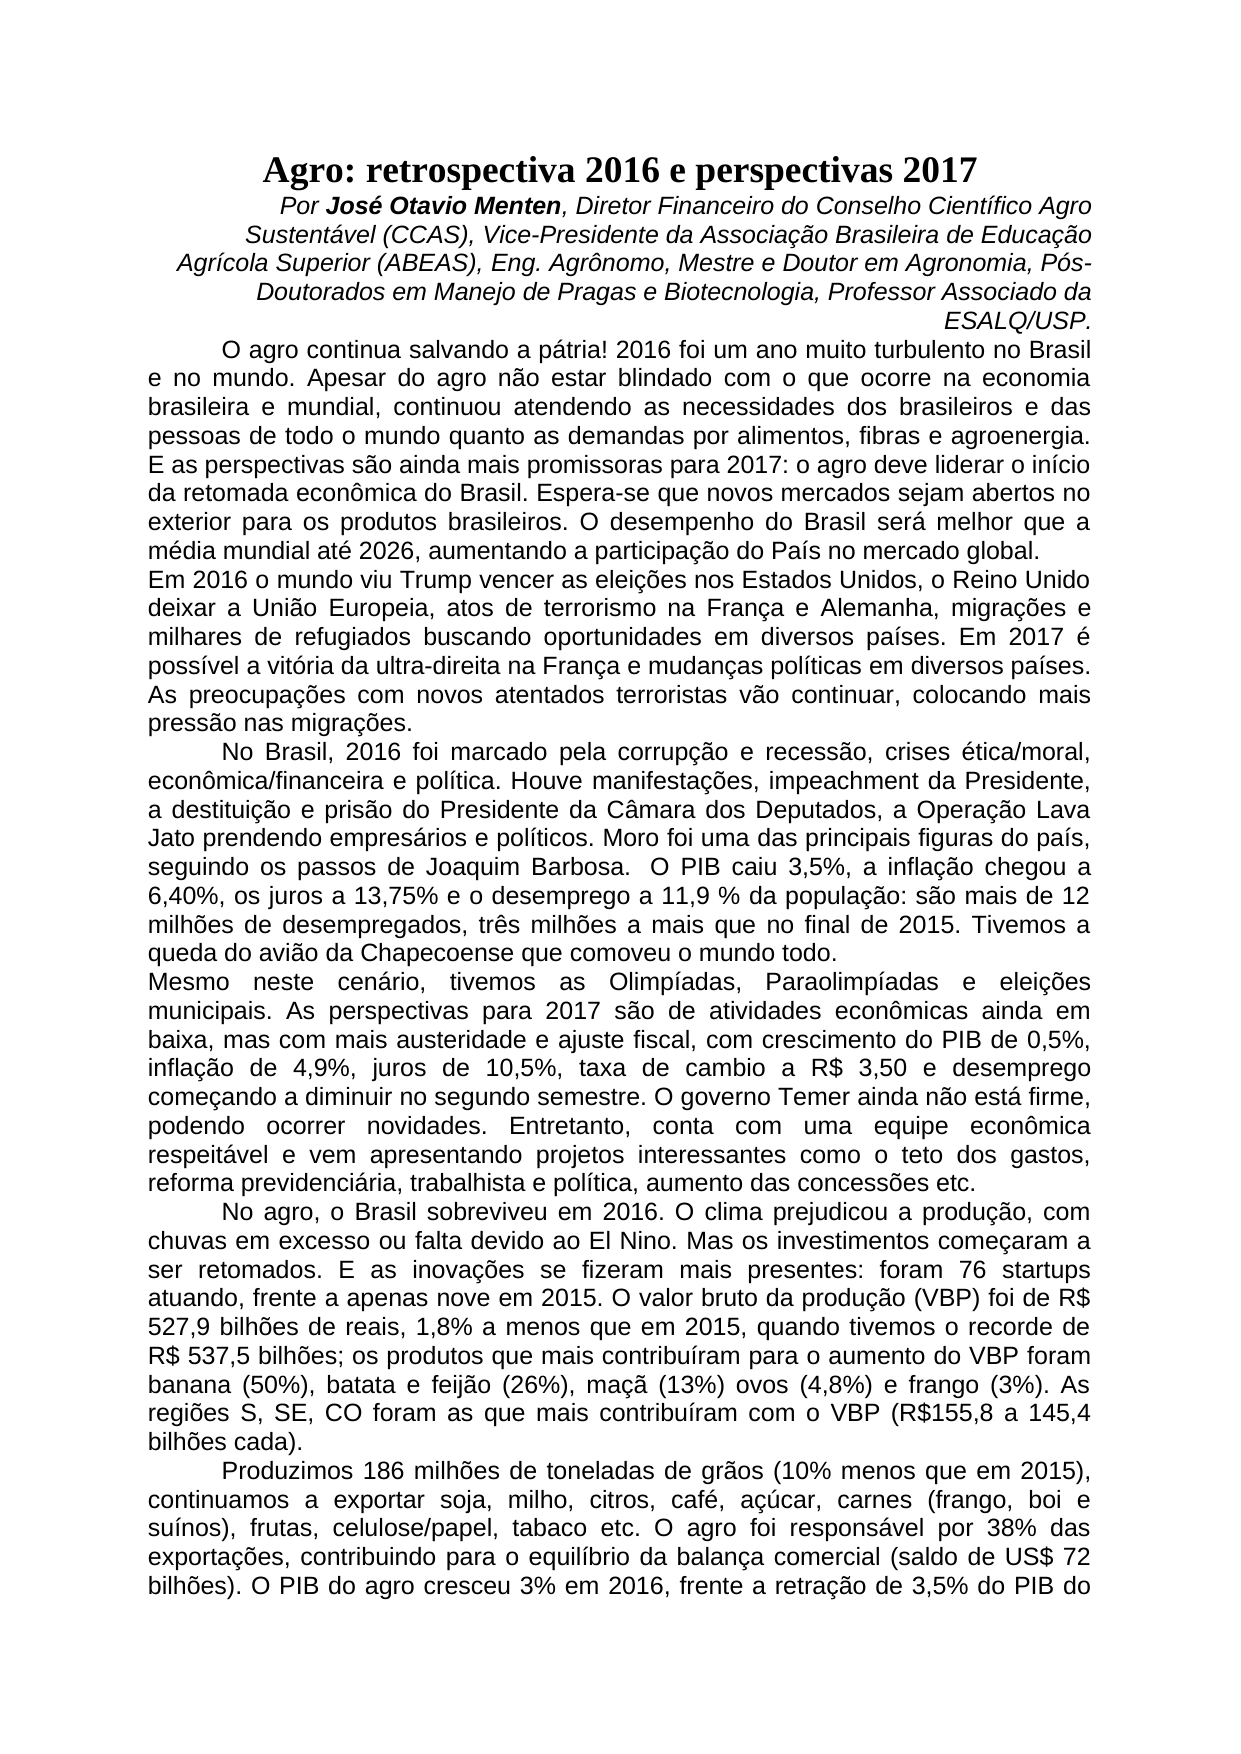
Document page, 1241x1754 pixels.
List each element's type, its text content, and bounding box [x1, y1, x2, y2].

text Por José Otavio Menten, Diretor Financeiro do Conselho Científico Agro Sustentável (CCAS), Vice-Presidente da Associação Brasileira de Educação Agrícola Superior (ABEAS), Eng. Agrônomo, Mestre e Doutor em Agronomia, Pós-Doutorados em Manejo de Pragas e Biotecnologia, Professor Associado da ESALQ/USP. [148, 191, 1092, 334]
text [148, 1456, 1092, 1599]
text Mesmo neste cenário, tivemos as Olimpíadas, Paraolimpíadas e eleições municipais. As perspectivas para 2017 são de atividades econômicas ainda em baixa, mas com mais austeridade e ajuste fiscal, com crescimento do PIB de 0,5%, inflação de 4,9%, juros de 10,5%, taxa de cambio a R$ 3,50 e desemprego começando a diminuir no segundo semestre. O governo Temer ainda não está firme, podendo ocorrer novidades. Entretanto, conta com uma equipe econômica respeitável e vem apresentando projetos interessantes como o teto dos gastos, reforma previdenciária, trabalhista e política, aumento das concessões etc. [148, 967, 1092, 1197]
text Agro: retrospectiva 2016 e perspectivas 2017 [148, 148, 1092, 191]
text O agro continua salvando a pátria! 2016 foi um ano muito turbulento no Brasil e no mundo. Apesar do agro não estar blindado com o que ocorre na economia brasileira e mundial, continuou atendendo as necessidades dos brasileiros e das pessoas de todo o mundo quanto as demandas por alimentos, fibras e agroenergia. E as perspectivas são ainda mais promissoras para 2017: o agro deve liderar o início da retomada econômica do Brasil. Espera-se que novos mercados sejam abertos no exterior para os produtos brasileiros. O desempenho do Brasil será melhor que a média mundial até 2026, aumentando a participação do País no mercado global. [148, 334, 1092, 564]
text No agro, o Brasil sobreviveu em 2016. O clima prejudicou a produção, com chuvas em excesso ou falta devido ao El Nino. Mas os investimentos começaram a ser retomados. E as inovações se fizeram mais presentes: foram 76 startups atuando, frente a apenas nove em 2015. O valor bruto da produção (VBP) foi de R$ 527,9 bilhões de reais, 1,8% a menos que em 2015, quando tivemos o recorde de R$ 537,5 bilhões; os produtos que mais contribuíram para o aumento do VBP foram banana (50%), batata e feijão (26%), maçã (13%) ovos (4,8%) e frango (3%). As regiões S, SE, CO foram as que mais contribuíram com o VBP (R$155,8 a 145,4 bilhões cada). [148, 1197, 1092, 1456]
text No Brasil, 2016 foi marcado pela corrupção e recessão, crises ética/moral, econômica/financeira e política. Houve manifestações, impeachment da Presidente, a destituição e prisão do Presidente da Câmara dos Deputados, a Operação Lava Jato prendendo empresários e políticos. Moro foi uma das principais figuras do país, seguindo os passos de Joaquim Barbosa. O PIB caiu 3,5%, a inflação chegou a 6,40%, os juros a 13,75% e o desemprego a 11,9 % da população: são mais de 12 milhões de desempregados, três milhões a mais que no final de 2015. Tivemos a queda do avião da Chapecoense que comoveu o mundo todo. [148, 737, 1092, 967]
text Em 2016 o mundo viu Trump vencer as eleições nos Estados Unidos, o Reino Unido deixar a União Europeia, atos de terrorismo na França e Alemanha, migrações e milhares de refugiados buscando oportunidades em diversos países. Em 2017 é possível a vitória da ultra-direita na França e mudanças políticas em diversos países. As preocupações com novos atentados terroristas vão continuar, colocando mais pressão nas migrações. [148, 564, 1092, 737]
